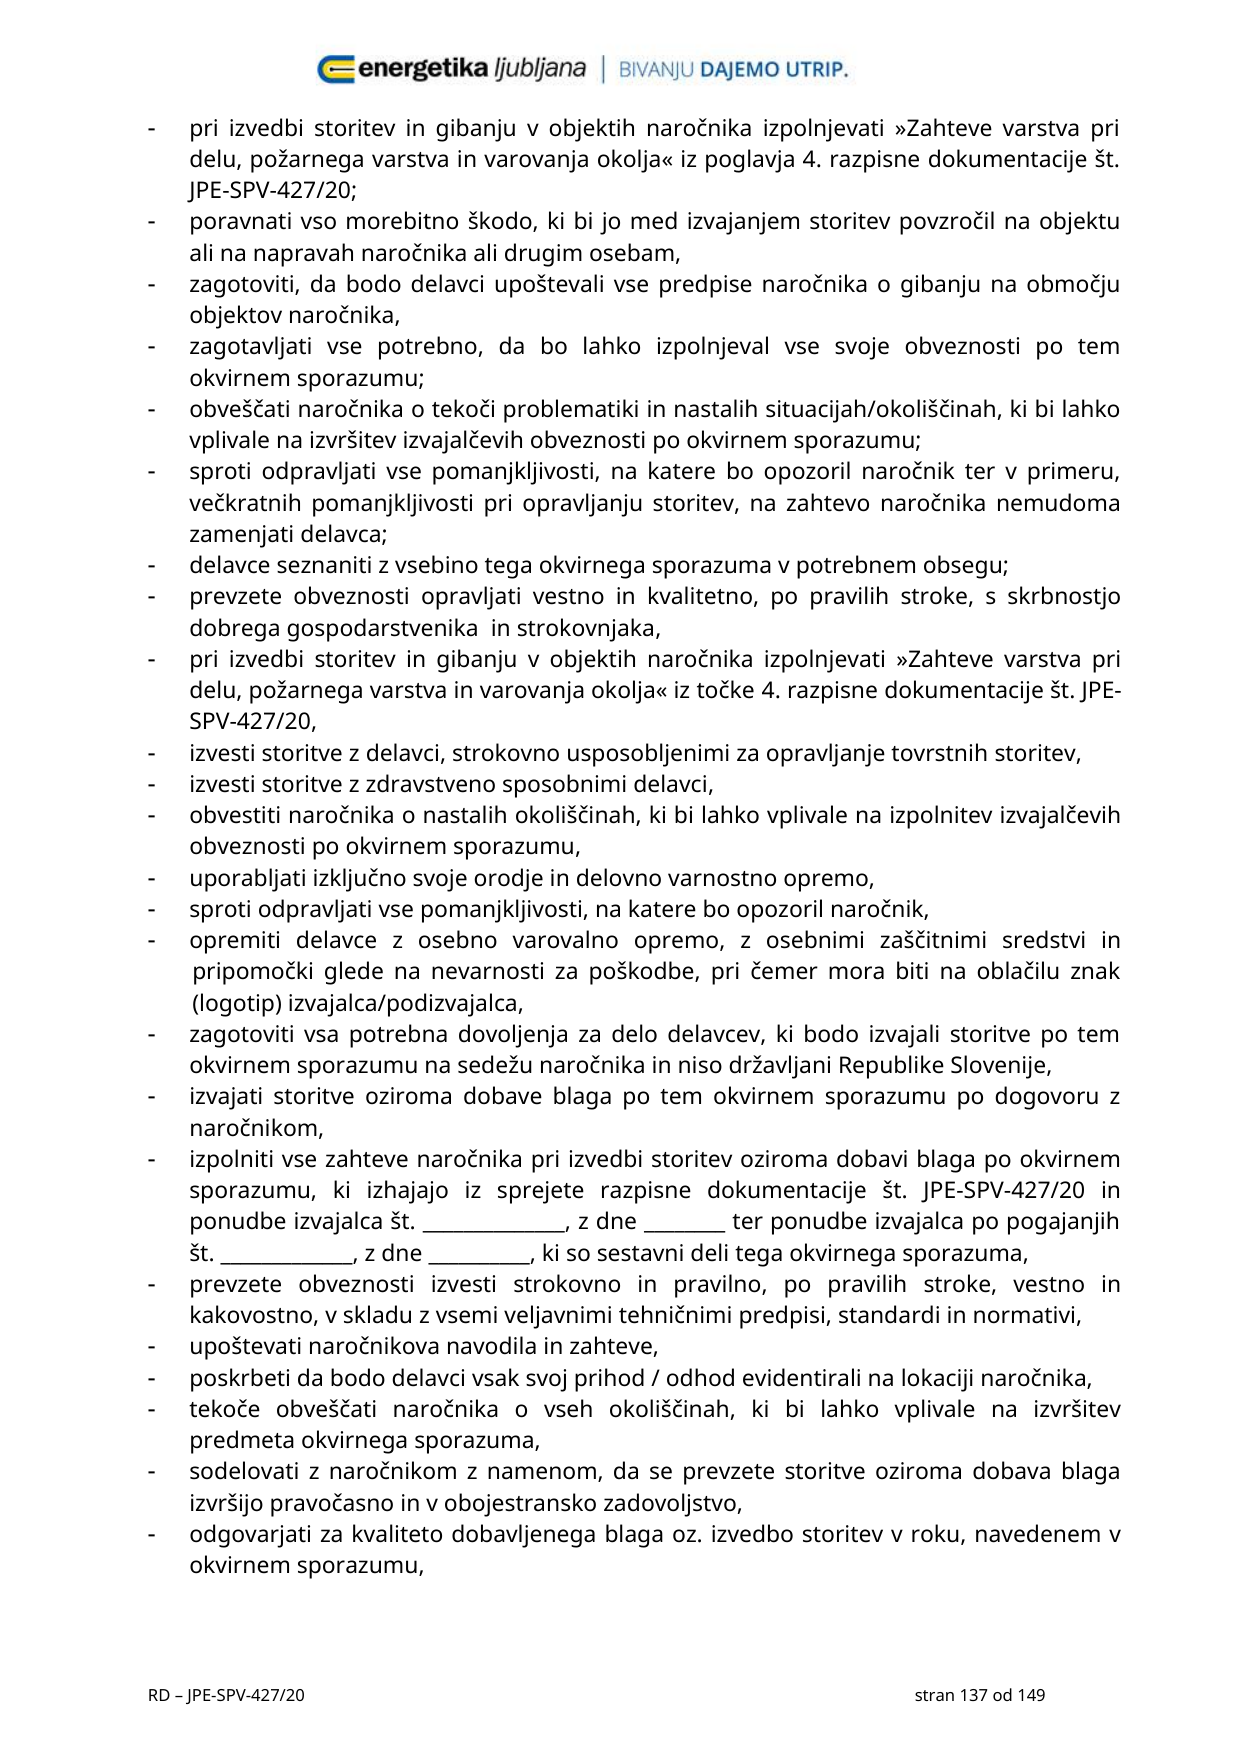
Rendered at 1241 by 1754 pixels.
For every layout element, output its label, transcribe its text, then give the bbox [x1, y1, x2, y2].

list poravnati vso morebitno škodo, ki bi jo med izvajanjem storitev povzročil na objektu ali na napravah naročnika ali drugim osebam, [148, 205, 1122, 268]
list pri izvedbi storitev in gibanju v objektih naročnika izpolnjevati »Zahteve varstva pri delu, požarnega varstva in varovanja okolja« iz točke 4. razpisne dokumentacije št. JPE-SPV-427/20, [148, 643, 1122, 736]
list zagotoviti, da bodo delavci upoštevali vse predpise naročnika o gibanju na območju objektov naročnika, [148, 268, 1122, 330]
list upoštevati naročnikova navodila in zahteve, [148, 1330, 1122, 1361]
list izvesti storitve z zdravstveno sposobnimi delavci, [148, 768, 1122, 799]
list prevzete obveznosti izvesti strokovno in pravilno, po pravilih stroke, veso in kakovoso, v skladu z vsemi veljavnimi tehničnimi predpisi, standardi in normativi, [148, 1268, 1122, 1330]
list izvesti storitve z delavci, strokovno usposobljenimi za opravljanje tovrstnih storitev, [148, 736, 1122, 768]
list izpolniti vse zahteve naročnika pri izvedbi storitev oziroma dobavi blaga po okvirnem sporazumu, ki izhajajo iz sprejete razpisne dokumentacije št. JPE-SPV-427/20 in ponudbe izvajalca št. ______________, z dne ________ ter ponudbe izvajalca po pogajanjih št. _____________, z dne __________, ki so sestavni deli tega okvirnega sporazuma, [148, 1143, 1122, 1268]
list zagotoviti vsa potrebna dovoljenja za delo delavcev, ki bodo izvajali storitve po tem okvirnem sporazumu na sedežu naročnika in niso državljani Republike Slovenije, [148, 1018, 1122, 1080]
list sproti odpravljati vse pomanjkljivosti, na katere bo opozoril naročnik ter v primeru, večkratnih pomanjkljivosti pri opravljanju storitev, na zahtevo naročnika nemudoma zamenjati delavca; [148, 455, 1122, 549]
list obveščati naročnika o tekoči problematiki in nastalih situacijah/okoliščinah, ki bi lahko vplivale na izvršitev izvajalčevih obveznosti po okvirnem sporazumu; [148, 393, 1122, 455]
list sodelovati z naročnikom z namenom, da se prevzete storitve oziroma dobava blaga izvršijo pravočasno in v obojestransko zadovoljstvo, [148, 1455, 1122, 1518]
list odgovarjati za kvaliteto dobavljenega blaga oz. izvedbo storitev v roku, navedenem v okvirnem sporazumu, [148, 1518, 1122, 1580]
list poskrbeti da bodo delavci vsak svoj prihod / odhod evidentirali na lokaciji naročnika, [148, 1361, 1121, 1393]
list pri izvedbi storitev in gibanju v objektih naročnika izpolnjevati »Zahteve varstva pri delu, požarnega varstva in varovanja okolja« iz poglavja 4. razpisne dokumentacije št. JPE-SPV-427/20; [148, 111, 1121, 205]
list prevzete obveznosti opravljati vestno in kvalitetno, po pravilih stroke, s skrbnostjo dobrega gospodarstvenika in strokovnjaka, [148, 580, 1122, 643]
list tekoče obveščati naročnika o vseh okoliščinah, ki bi lahko vplivale na izvršitev predmeta okvirnega sporazuma, [148, 1393, 1122, 1455]
list zagotavljati vse potrebno, da bo lahko izpolnjeval vse svoje obveznosti po tem okvirnem sporazumu; [148, 330, 1122, 393]
picture [315, 25, 925, 112]
list uporabljati izključno svoje orodje in delovno varnostno opremo, [148, 861, 1122, 893]
list obvestiti naročnika o nastalih okoliščinah, ki bi lahko vplivale na izpolnitev izvajalčevih obveznosti po okvirnem sporazumu, [148, 799, 1122, 861]
list delavce seznaniti z vsebino tega okvirnega sporazuma v potrebnem obsegu; [148, 549, 1122, 580]
list izvajati storitve oziroma dobave blaga po tem okvirnem sporazumu po dogovoru z naročnikom, [148, 1080, 1122, 1143]
list sproti odpravljati vse pomanjkljivosti, na katere bo opozoril naročnik, [148, 893, 1122, 924]
list opremiti delavce z osebno varovalno opremo, z osebnimi zaščitnimi sredstvi in pripomočki glede na nevarnosti za poškodbe, pri čemer mora biti na oblačilu znak (logotip) izvajalca/podizvajalca, [148, 924, 1122, 1018]
